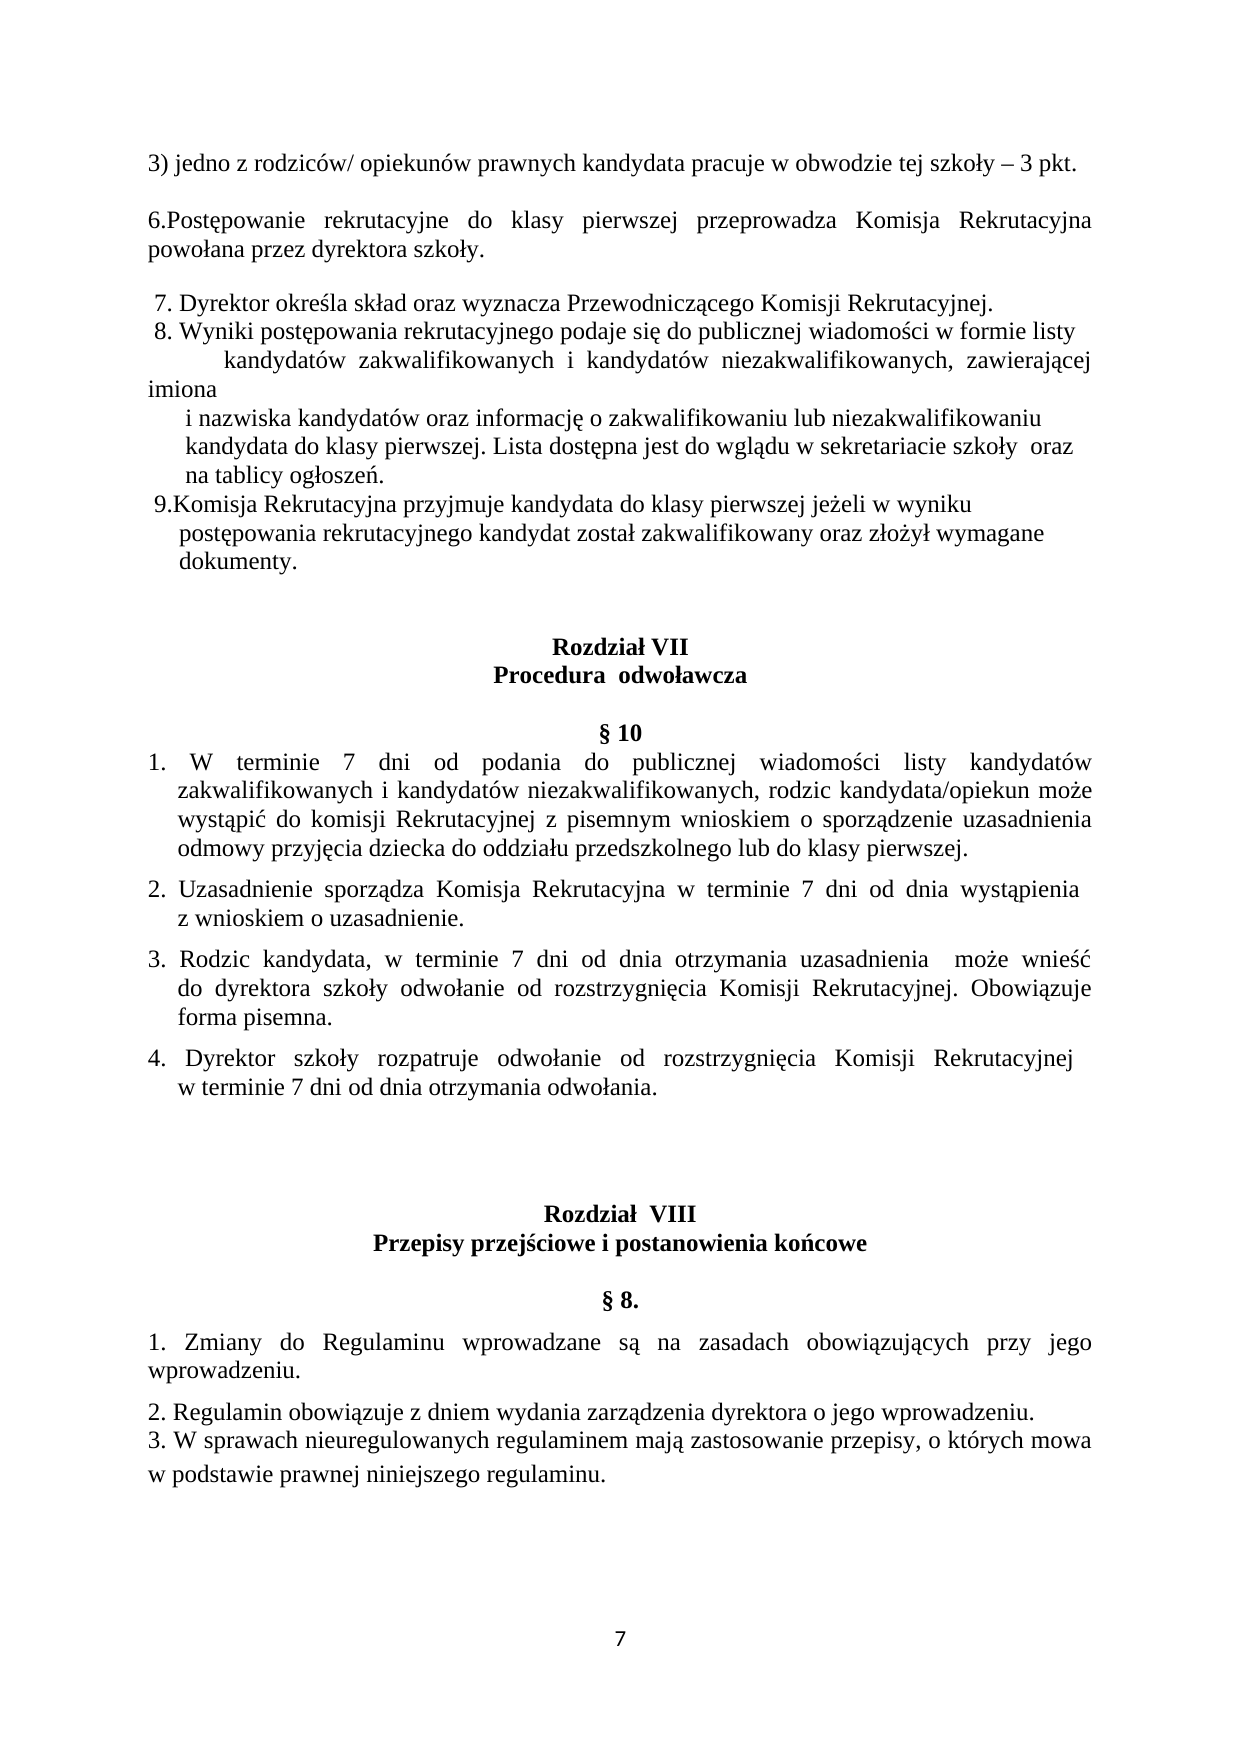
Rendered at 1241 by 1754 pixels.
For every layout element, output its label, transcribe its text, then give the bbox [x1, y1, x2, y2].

text Przepisy przejściowe i postanowienia końcowe [148, 1228, 1093, 1257]
text § 8. [148, 1286, 1093, 1314]
text 8. Wyniki postępowania rekrutacyjnego podaje się do publicznej wiadomości w formie listy [148, 316, 1093, 345]
text 7. Dyrektor określa skład oraz wyznacza Przewodniczącego Komisji Rekrutacyjnej. [148, 288, 1093, 316]
text na tablicy ogłoszeń. [148, 460, 1093, 489]
text Rozdział VIII [148, 1199, 1093, 1228]
text 9.Komisja Rekrutacyjna przyjmuje kandydata do klasy pierwszej jeżeli w wyniku [148, 489, 1093, 518]
text 2. Regulamin obowiązuje z dniem wydania zarządzenia dyrektora o jego wprowadzeniu. [148, 1397, 1093, 1426]
text 3) jedno z rodziców/ opiekunów prawnych kandydata pracuje w obwodzie tej szkoły – 3 pkt. [148, 148, 1093, 176]
text Procedura odwoławcza [148, 661, 1093, 689]
text 2. Uzasadnienie sporządza Komisja Rekrutacyjna w terminie 7 dni od dnia wystąpienia z wnioskiem o uzasadnienie. [148, 874, 1093, 932]
text i nazwiska kandydatów oraz informację o zakwalifikowaniu lub niezakwalifikowaniu [148, 403, 1093, 431]
text 3. W sprawach nieuregulowanych regulaminem mają zastosowanie przepisy, o których mowa w podstawie prawnej niniejszego regulaminu. [148, 1426, 1093, 1487]
text kandydatów zakwalifikowanych i kandydatów niezakwalifikowanych, zawierającej imiona [148, 345, 1093, 403]
text postępowania rekrutacyjnego kandydat został zakwalifikowany oraz złożył wymagane [148, 518, 1093, 546]
text 4. Dyrektor szkoły rozpatruje odwołanie od rozstrzygnięcia Komisji Rekrutacyjnej w terminie 7 dni od dnia otrzymania odwołania. [148, 1043, 1093, 1101]
text kandydata do klasy pierwszej. Lista dostępna jest do wglądu w sekretariacie szkoły oraz [148, 431, 1093, 460]
text 1. W terminie 7 dni od podania do publicznej wiadomości listy kandydatów zakwalifikowanych i kandydatów niezakwalifikowanych, rodzic kandydata/opiekun może wystąpić do komisji Rekrutacyjnej z pisemnym wnioskiem o sporządzenie uzasadnienia odmowy przyjęcia dziecka do oddziału przedszkolnego lub do klasy pierwszej. [148, 747, 1093, 862]
text dokumenty. [148, 546, 1093, 575]
text Rozdział VII [148, 632, 1093, 661]
text 3. Rodzic kandydata, w terminie 7 dni od dnia otrzymania uzasadnienia może wnieść do dyrektora szkoły odwołanie od rozstrzygnięcia Komisji Rekrutacyjnej. Obowiązuje forma pisemna. [148, 944, 1093, 1031]
text 6.Postępowanie rekrutacyjne do klasy pierwszej przeprowadza Komisja Rekrutacyjna powołana przez dyrektora szkoły. [148, 205, 1093, 263]
text § 10 [148, 718, 1093, 747]
text 1. Zmiany do Regulaminu wprowadzane są na zasadach obowiązujących przy jego wprowadzeniu. [148, 1327, 1093, 1384]
